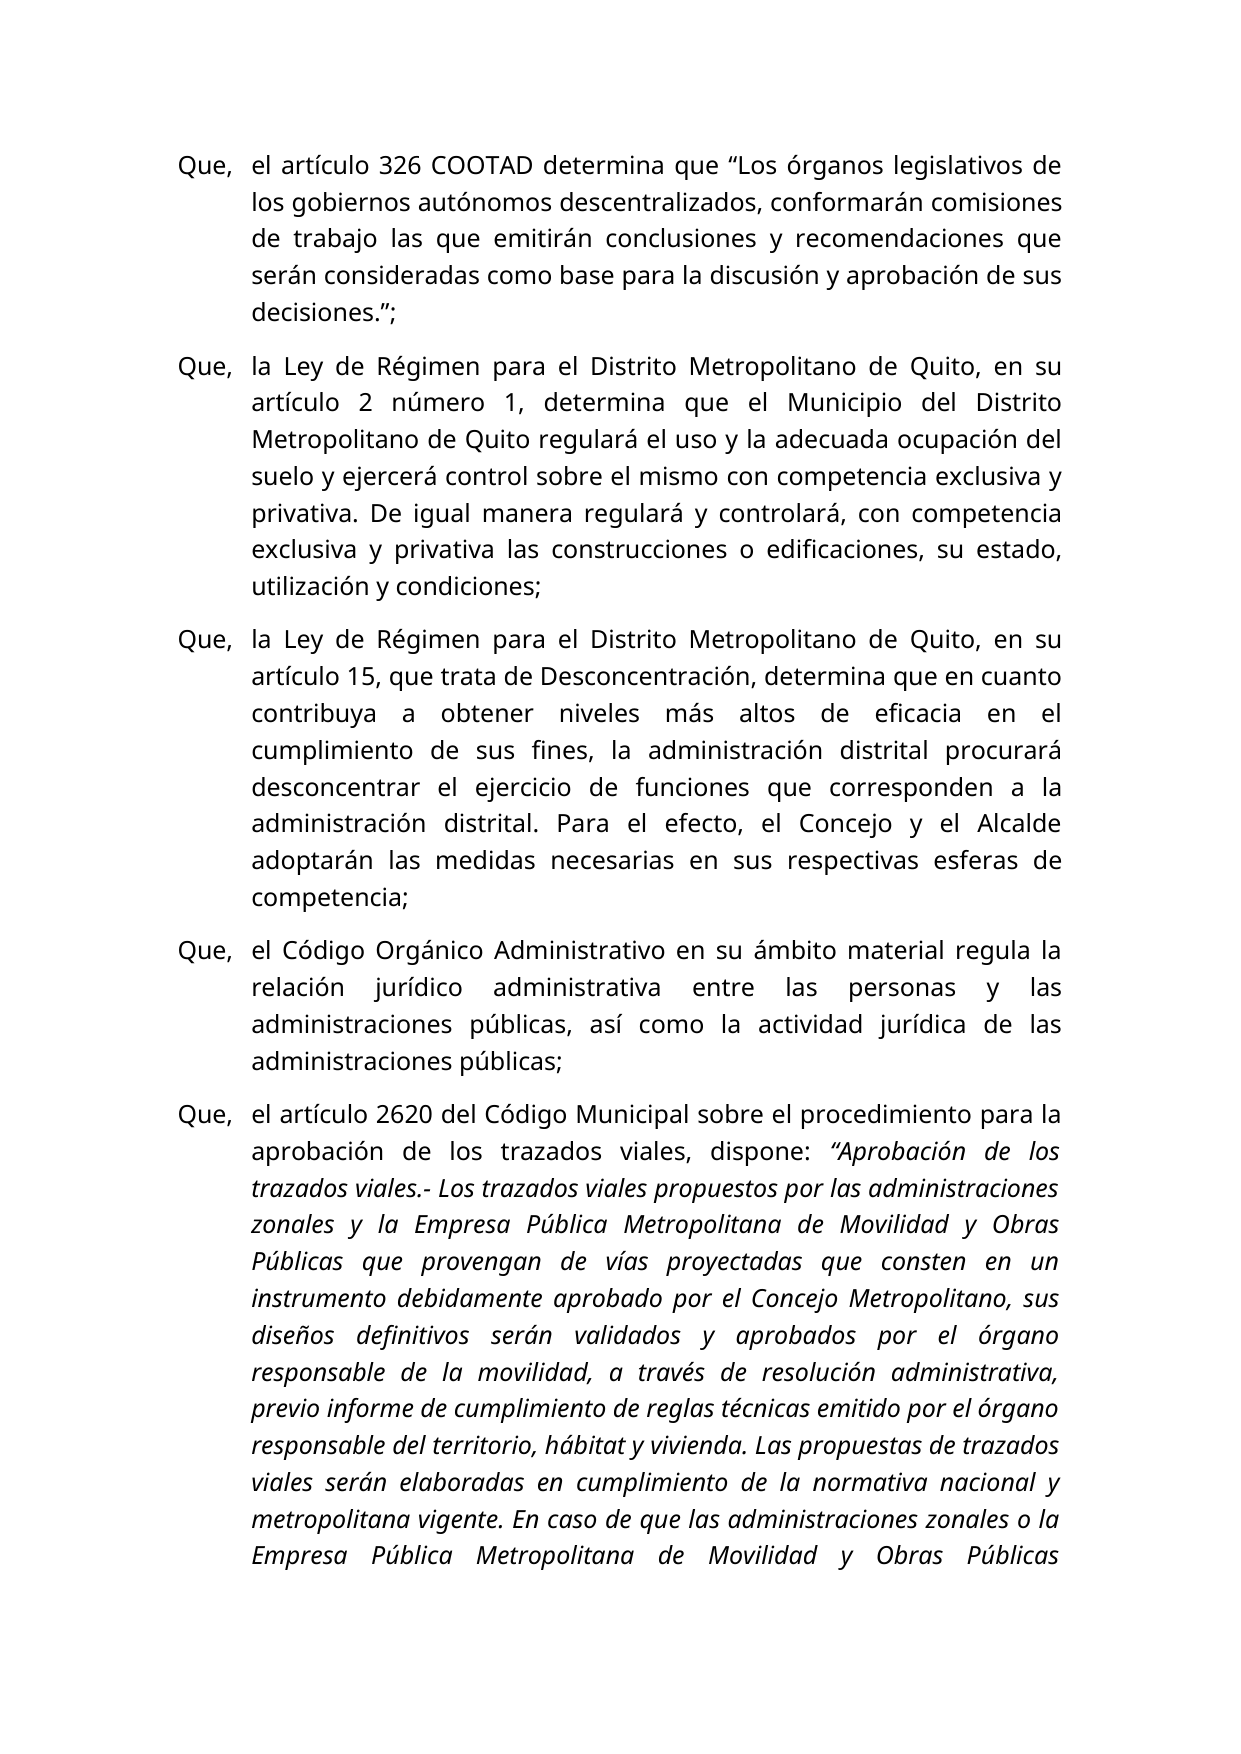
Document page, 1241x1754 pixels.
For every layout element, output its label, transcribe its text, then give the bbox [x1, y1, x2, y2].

text Que, el Código Orgánico Administrativo en su ámbito material regula la relación jurídico administrativa entre las personas y las administraciones públicas, así como la actividad jurídica de las administraciones públicas; [177, 933, 1063, 1077]
text Que, la Ley de Régimen para el Distrito Metropolitano de Quito, en su artículo 2 número 1, determina que el Municipio del Distrito Metropolitano de Quito regulará el uso y la adecuada ocupación del suelo y ejercerá control sobre el mismo con competencia exclusiva y privativa. De igual manera regulará y controlará, con competencia exclusiva y privativa las construcciones o edificaciones, su estado, utilización y condiciones; [177, 348, 1063, 603]
text Que, la Ley de Régimen para el Distrito Metropolitano de Quito, en su artículo 15, que trata de Desconcentración, determina que en cuanto contribuya a obtener niveles más altos de eficacia en el cumplimiento de sus fines, la administración distrital procurará desconcentrar el ejercicio de funciones que corresponden a la administración distrital. Para el efecto, el Concejo y el Alcalde adoptarán las medidas necesarias en sus respectivas esferas de competencia; [177, 622, 1063, 914]
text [177, 1097, 1063, 1572]
text Que, el artículo 326 COOTAD determina que “Los órganos legislativos de los gobiernos autónomos descentralizados, conformarán comisiones de trabajo las que emitirán conclusiones y recomendaciones que serán consideradas como base para la discusión y aprobación de sus decisiones.”; [177, 148, 1063, 329]
